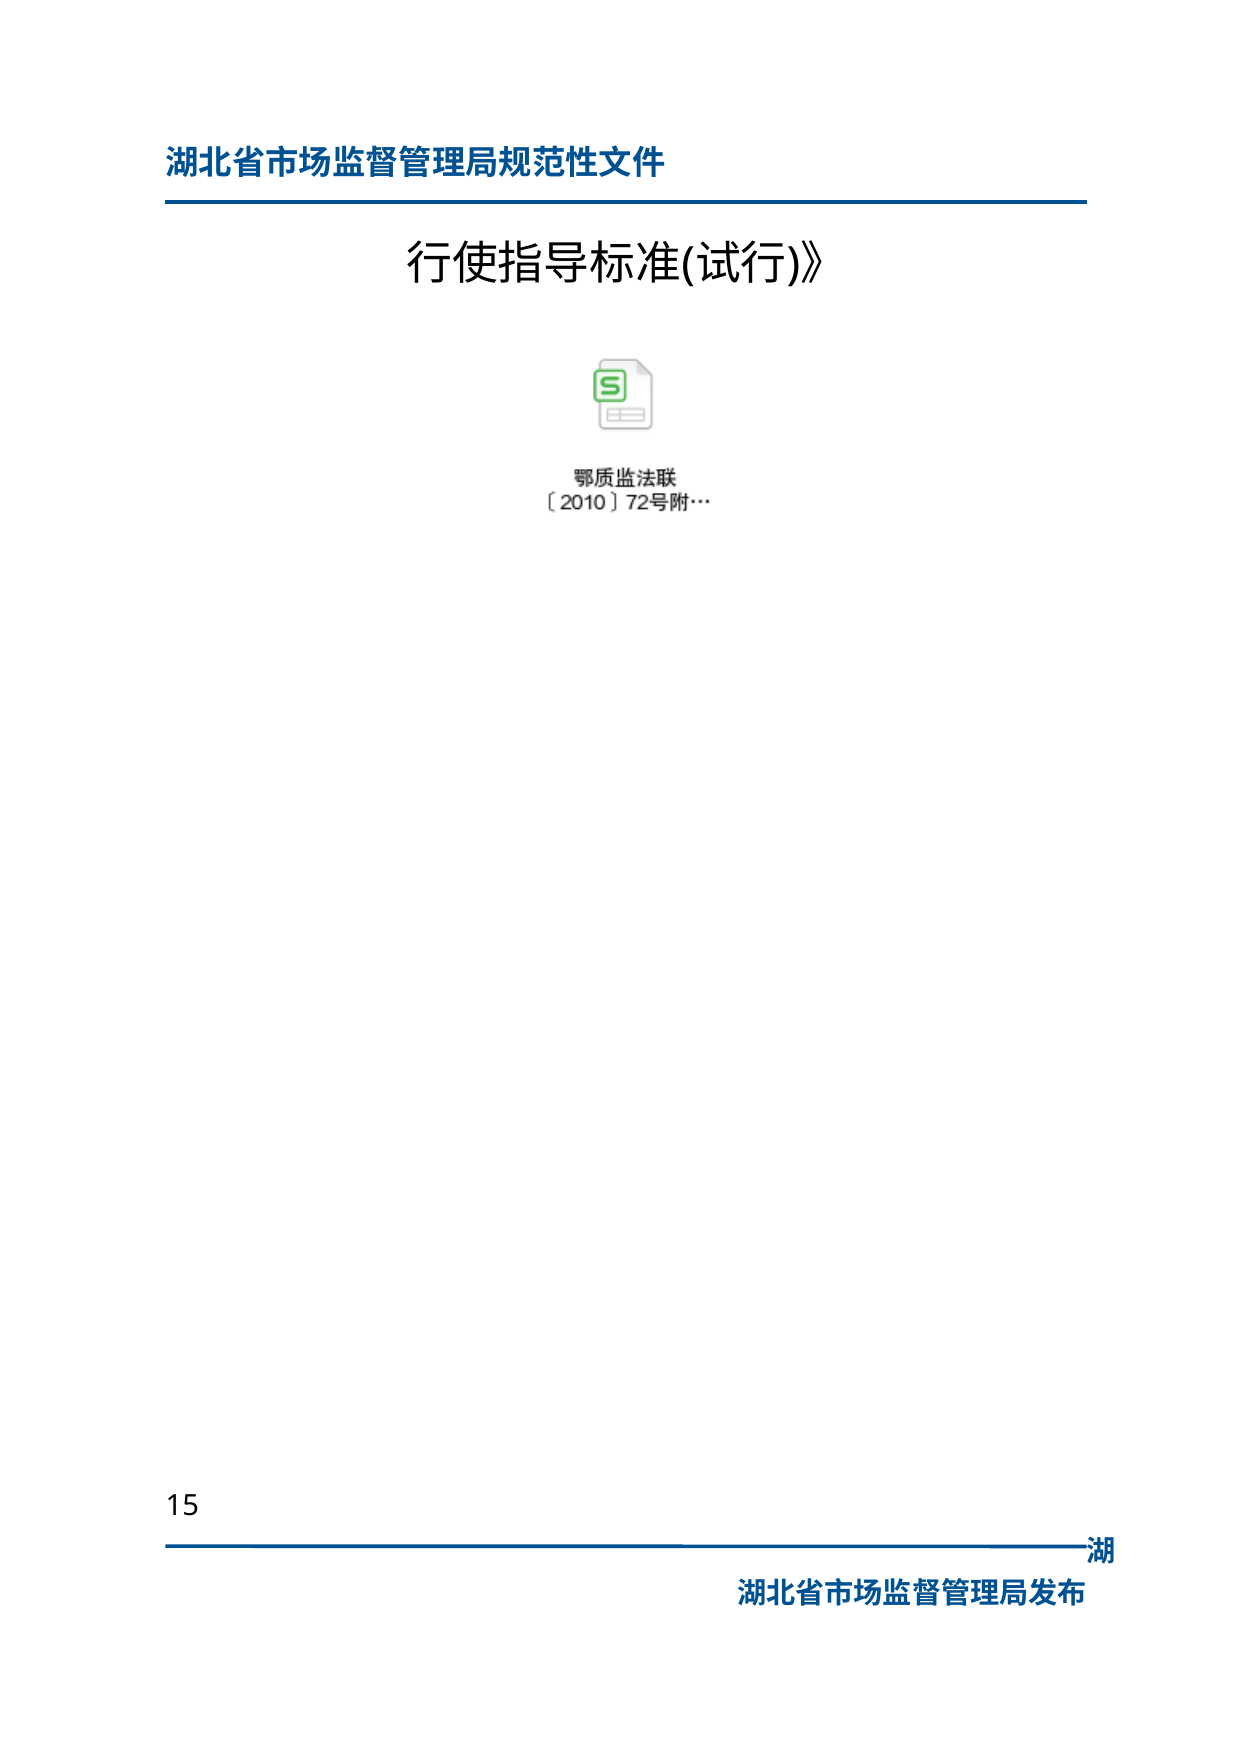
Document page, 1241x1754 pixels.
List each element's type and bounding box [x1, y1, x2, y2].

picture [530, 340, 722, 532]
list [165, 211, 1087, 308]
